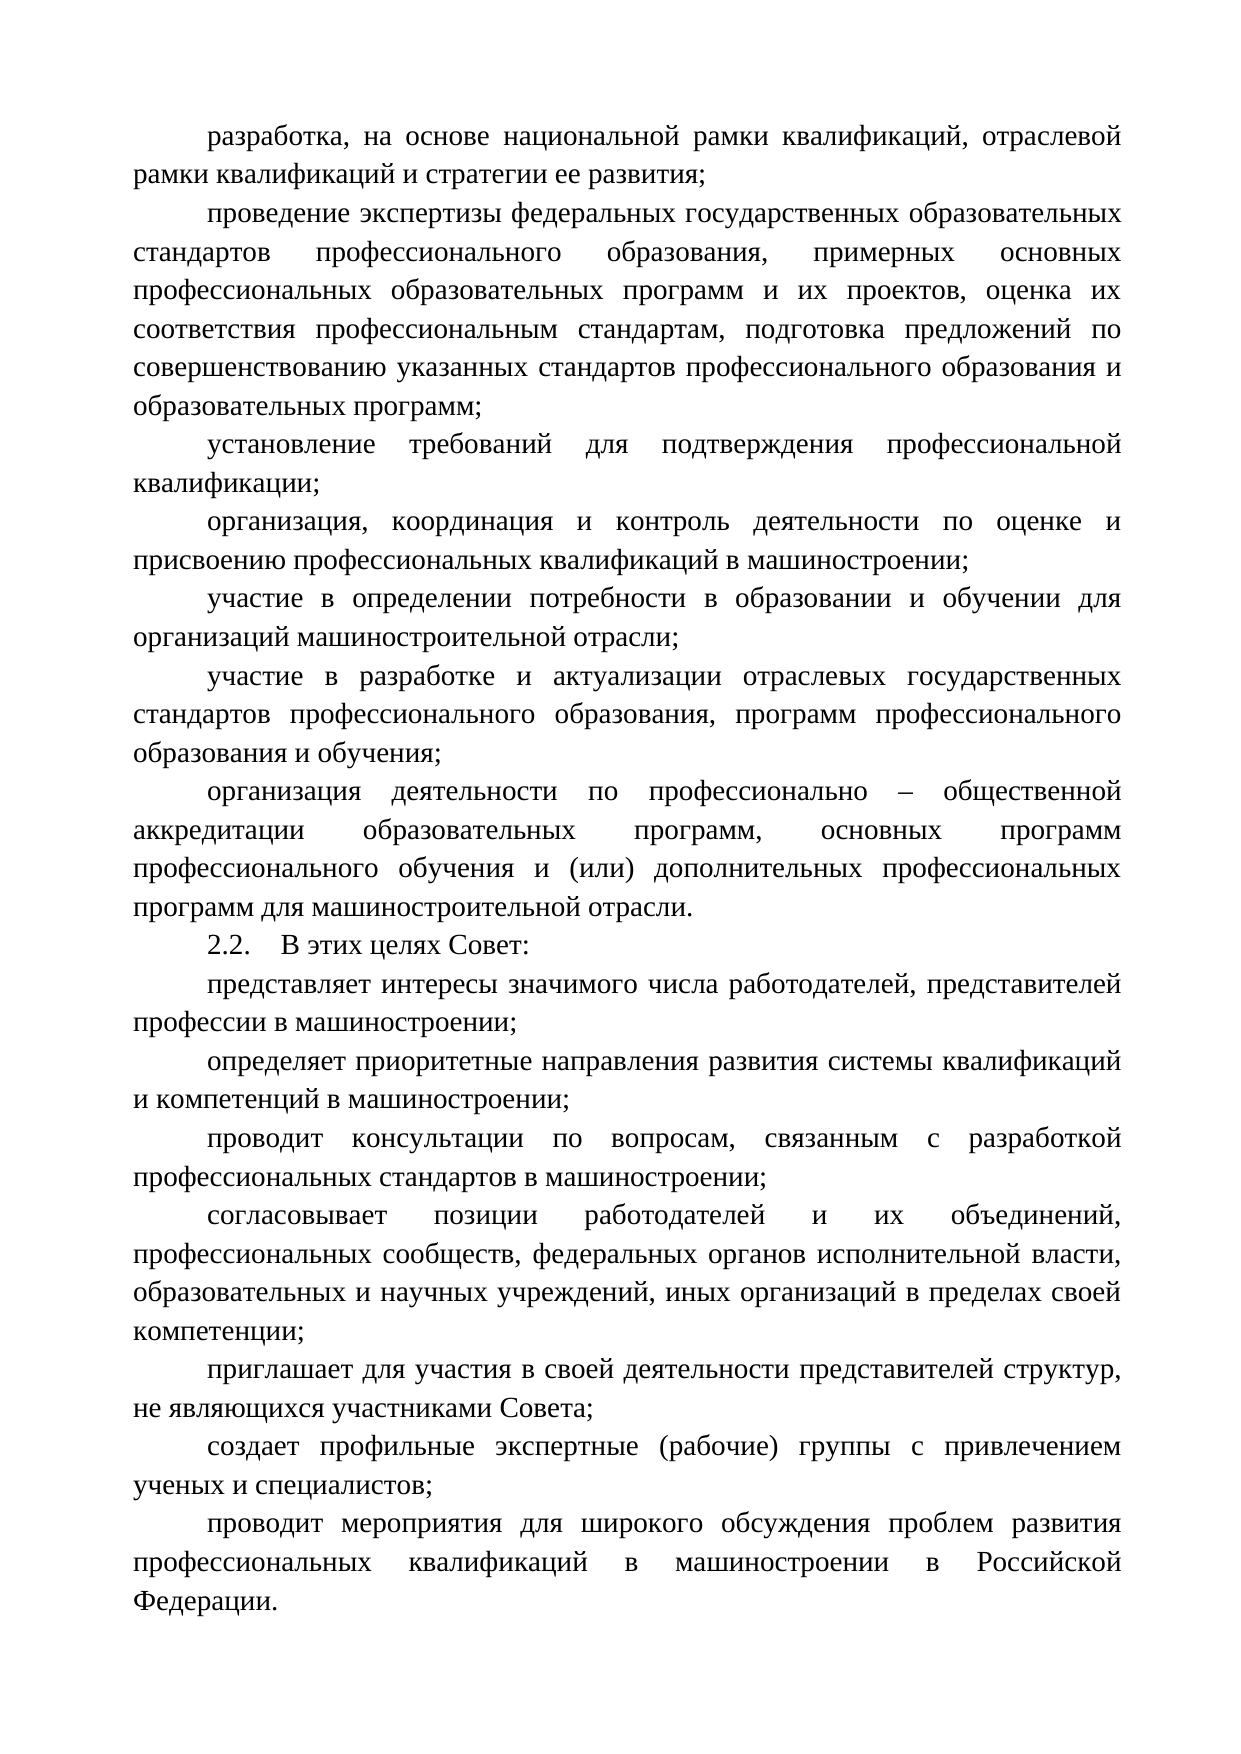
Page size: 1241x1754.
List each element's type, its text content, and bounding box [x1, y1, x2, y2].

text организация, координация и контроль деятельности по оценке и присвоению профессиональных квалификаций в машиностроении; [133, 503, 1122, 576]
text установление требований для подтверждения профессиональной квалификации; [133, 426, 1122, 498]
text проведение экспертизы федеральных государственных образовательных стандартов профессионального образования, примерных основных профессиональных образовательных программ и их проектов, оценка их соответствия профессиональным стандартам, подготовка предложений по совершенствованию указанных стандартов профессионального образования и образовательных программ; [133, 195, 1122, 421]
text участие в определении потребности в образовании и обучении для организаций машиностроительной отрасли; [133, 581, 1122, 653]
text участие в разработке и актуализации отраслевых государственных стандартов профессионального образования, программ профессионального образования и обучения; [133, 658, 1122, 768]
text организация деятельности по профессионально – общественной аккредитации образовательных программ, основных программ профессионального обучения и (или) дополнительных профессиональных программ для машиностроительной отрасли. [133, 773, 1122, 922]
text представляет интересы значимого числа работодателей, представителей профессии в машиностроении; [133, 966, 1122, 1038]
text создает профильные экспертные (рабочие) группы с привлечением ученых и специалистов; [133, 1428, 1122, 1501]
list В этих целях Совет: [133, 927, 1122, 961]
text определяет приоритетные направления развития системы квалификаций и компетенций в машиностроении; [133, 1043, 1122, 1115]
text проводит мероприятия для широкого обсуждения проблем развития профессиональных квалификаций в машиностроении в Российской Федерации. [133, 1506, 1122, 1616]
text разработка, на основе национальной рамки квалификаций, отраслевой рамки квалификаций и стратегии ее развития; [133, 118, 1122, 190]
text согласовывает позиции работодателей и их объединений, профессиональных сообществ, федеральных органов исполнительной власти, образовательных и научных учреждений, иных организаций в пределах своей компетенции; [133, 1197, 1122, 1346]
text приглашает для участия в своей деятельности представителей структур, не являющихся участниками Совета; [133, 1351, 1122, 1423]
text проводит консультации по вопросам, связанным с разработкой профессиональных стандартов в машиностроении; [133, 1120, 1122, 1192]
